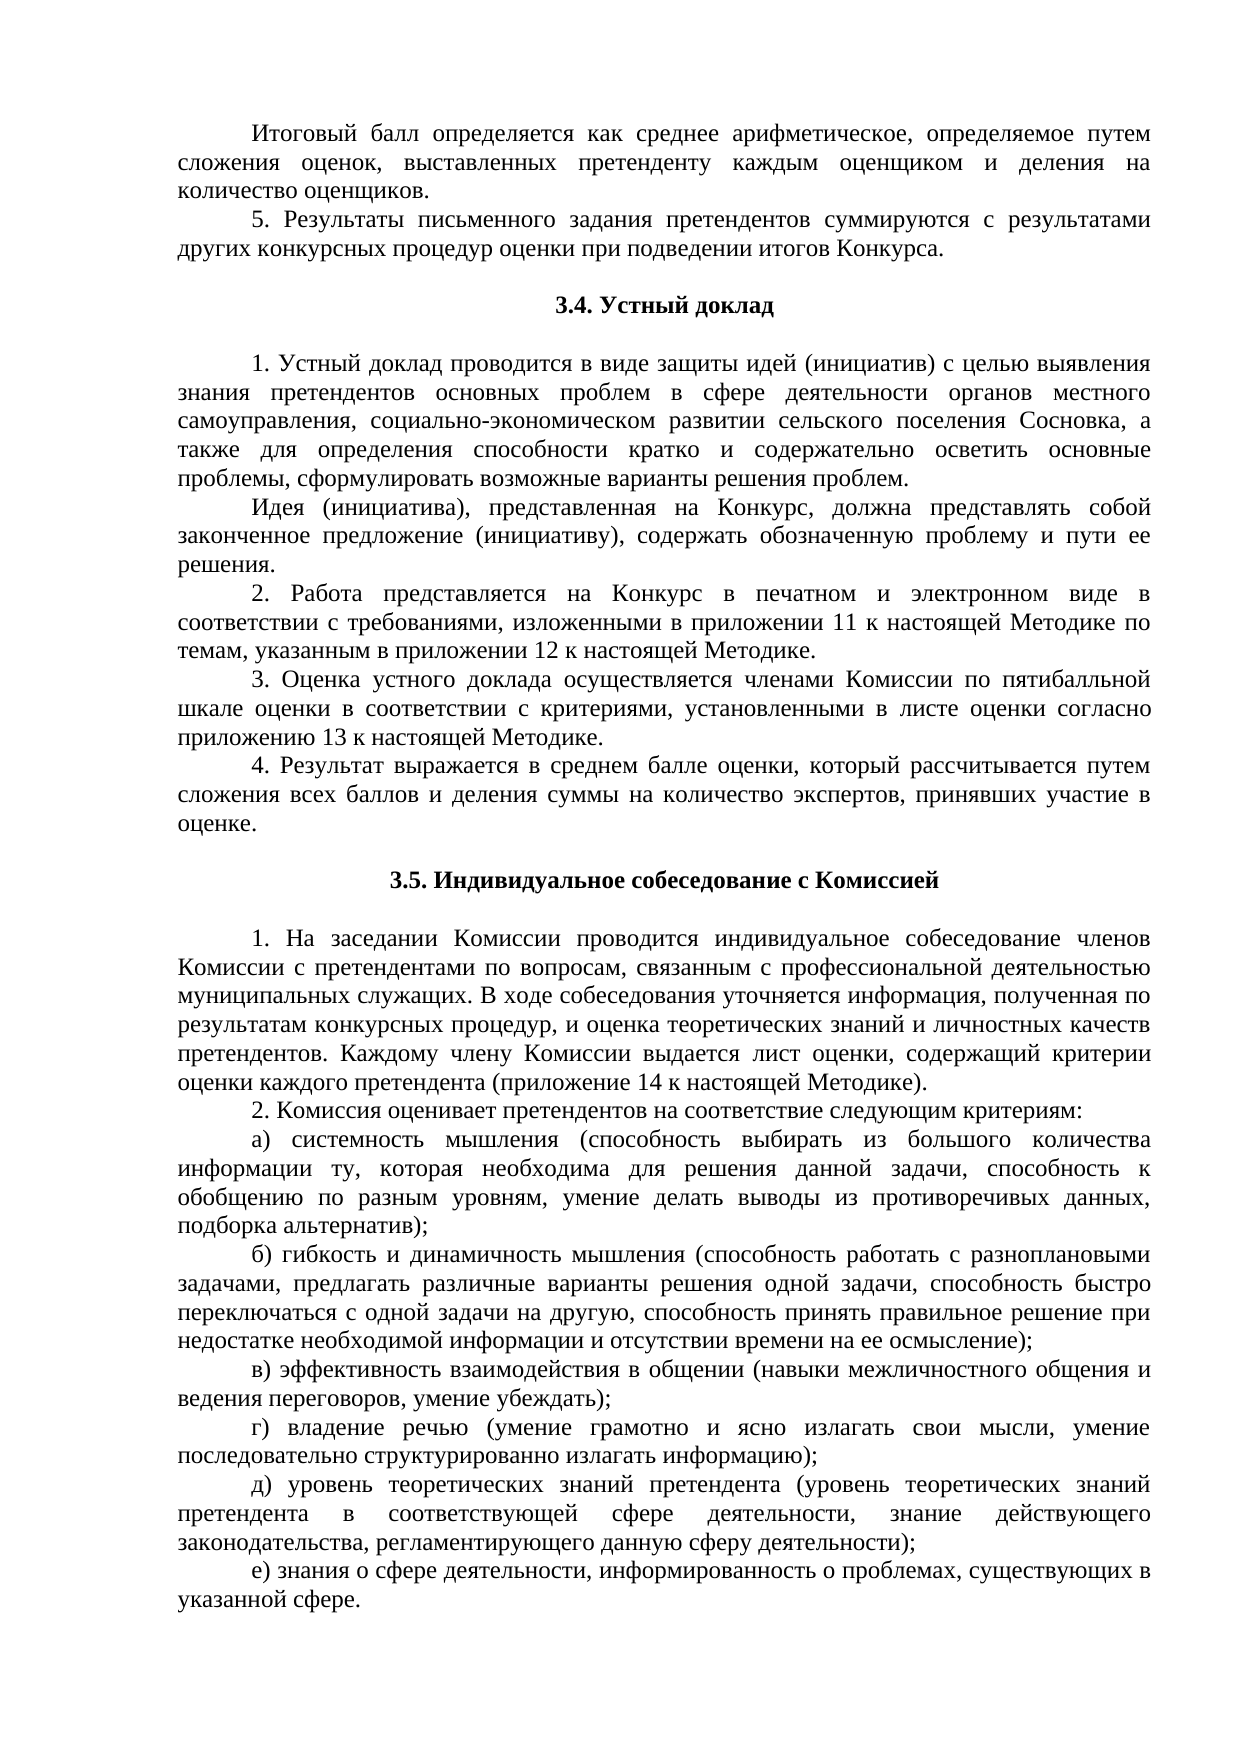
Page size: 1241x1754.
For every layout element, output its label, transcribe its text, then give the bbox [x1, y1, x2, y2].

text Идея (инициатива), представленная на Конкурс, должна представлять собой законченное предложение (инициативу), содержать обозначенную проблему и пути ее решения. [177, 492, 1152, 578]
text 1. Устный доклад проводится в виде защиты идей (инициатив) с целью выявления знания претендентов основных проблем в сфере деятельности органов местного самоуправления, социально-экономическом развитии сельского поселения Сосновка, а также для определения способности кратко и содержательно осветить основные проблемы, сформулировать возможные варианты решения проблем. [177, 348, 1152, 492]
text д) уровень теоретических знаний претендента (уровень теоретических знаний претендента в соответствующей сфере деятельности, знание действующего законодательства, регламентирующего данную сферу деятельности); [177, 1469, 1152, 1556]
text 5. Результаты письменного задания претендентов суммируются с результатами других конкурсных процедур оценки при подведении итогов Конкурса. [177, 204, 1152, 262]
text е) знания о сфере деятельности, информированность о проблемах, существующих в указанной сфере. [177, 1556, 1152, 1613]
text 3.4. Устный доклад [177, 291, 1152, 319]
text 4. Результат выражается в среднем балле оценки, который рассчитывается путем сложения всех баллов и деления суммы на количество экспертов, принявших участие в оценке. [177, 751, 1152, 837]
text г) владение речью (умение грамотно и ясно излагать свои мысли, умение последовательно структурированно излагать информацию); [177, 1412, 1152, 1469]
text а) системность мышления (способность выбирать из большого количества информации ту, которая необходима для решения данной задачи, способность к обобщению по разным уровням, умение делать выводы из противоречивых данных, подборка альтернатив); [177, 1124, 1152, 1239]
text 3.5. Индивидуальное собеседование с Комиссией [177, 866, 1152, 894]
text 1. На заседании Комиссии проводится индивидуальное собеседование членов Комиссии с претендентами по вопросам, связанным с профессиональной деятельностью муниципальных служащих. В ходе собеседования уточняется информация, полученная по результатам конкурсных процедур, и оценка теоретических знаний и личностных качеств претендентов. Каждому члену Комиссии выдается лист оценки, содержащий критерии оценки каждого претендента (приложение 14 к настоящей Методике). [177, 923, 1152, 1096]
text Итоговый балл определяется как среднее арифметическое, определяемое путем сложения оценок, выставленных претенденту каждым оценщиком и деления на количество оценщиков. [177, 118, 1152, 204]
text б) гибкость и динамичность мышления (способность работать с разноплановыми задачами, предлагать различные варианты решения одной задачи, способность быстро переключаться с одной задачи на другую, способность принять правильное решение при недостатке необходимой информации и отсутствии времени на ее осмысление); [177, 1239, 1152, 1354]
text 3. Оценка устного доклада осуществляется членами Комиссии по пятибалльной шкале оценки в соответствии с критериями, установленными в листе оценки согласно приложению 13 к настоящей Методике. [177, 664, 1152, 751]
text 2. Работа представляется на Конкурс в печатном и электронном виде в соответствии с требованиями, изложенными в приложении 11 к настоящей Методике по темам, указанным в приложении 12 к настоящей Методике. [177, 578, 1152, 664]
text 2. Комиссия оценивает претендентов на соответствие следующим критериям: [177, 1096, 1152, 1124]
text в) эффективность взаимодействия в общении (навыки межличностного общения и ведения переговоров, умение убеждать); [177, 1354, 1152, 1412]
